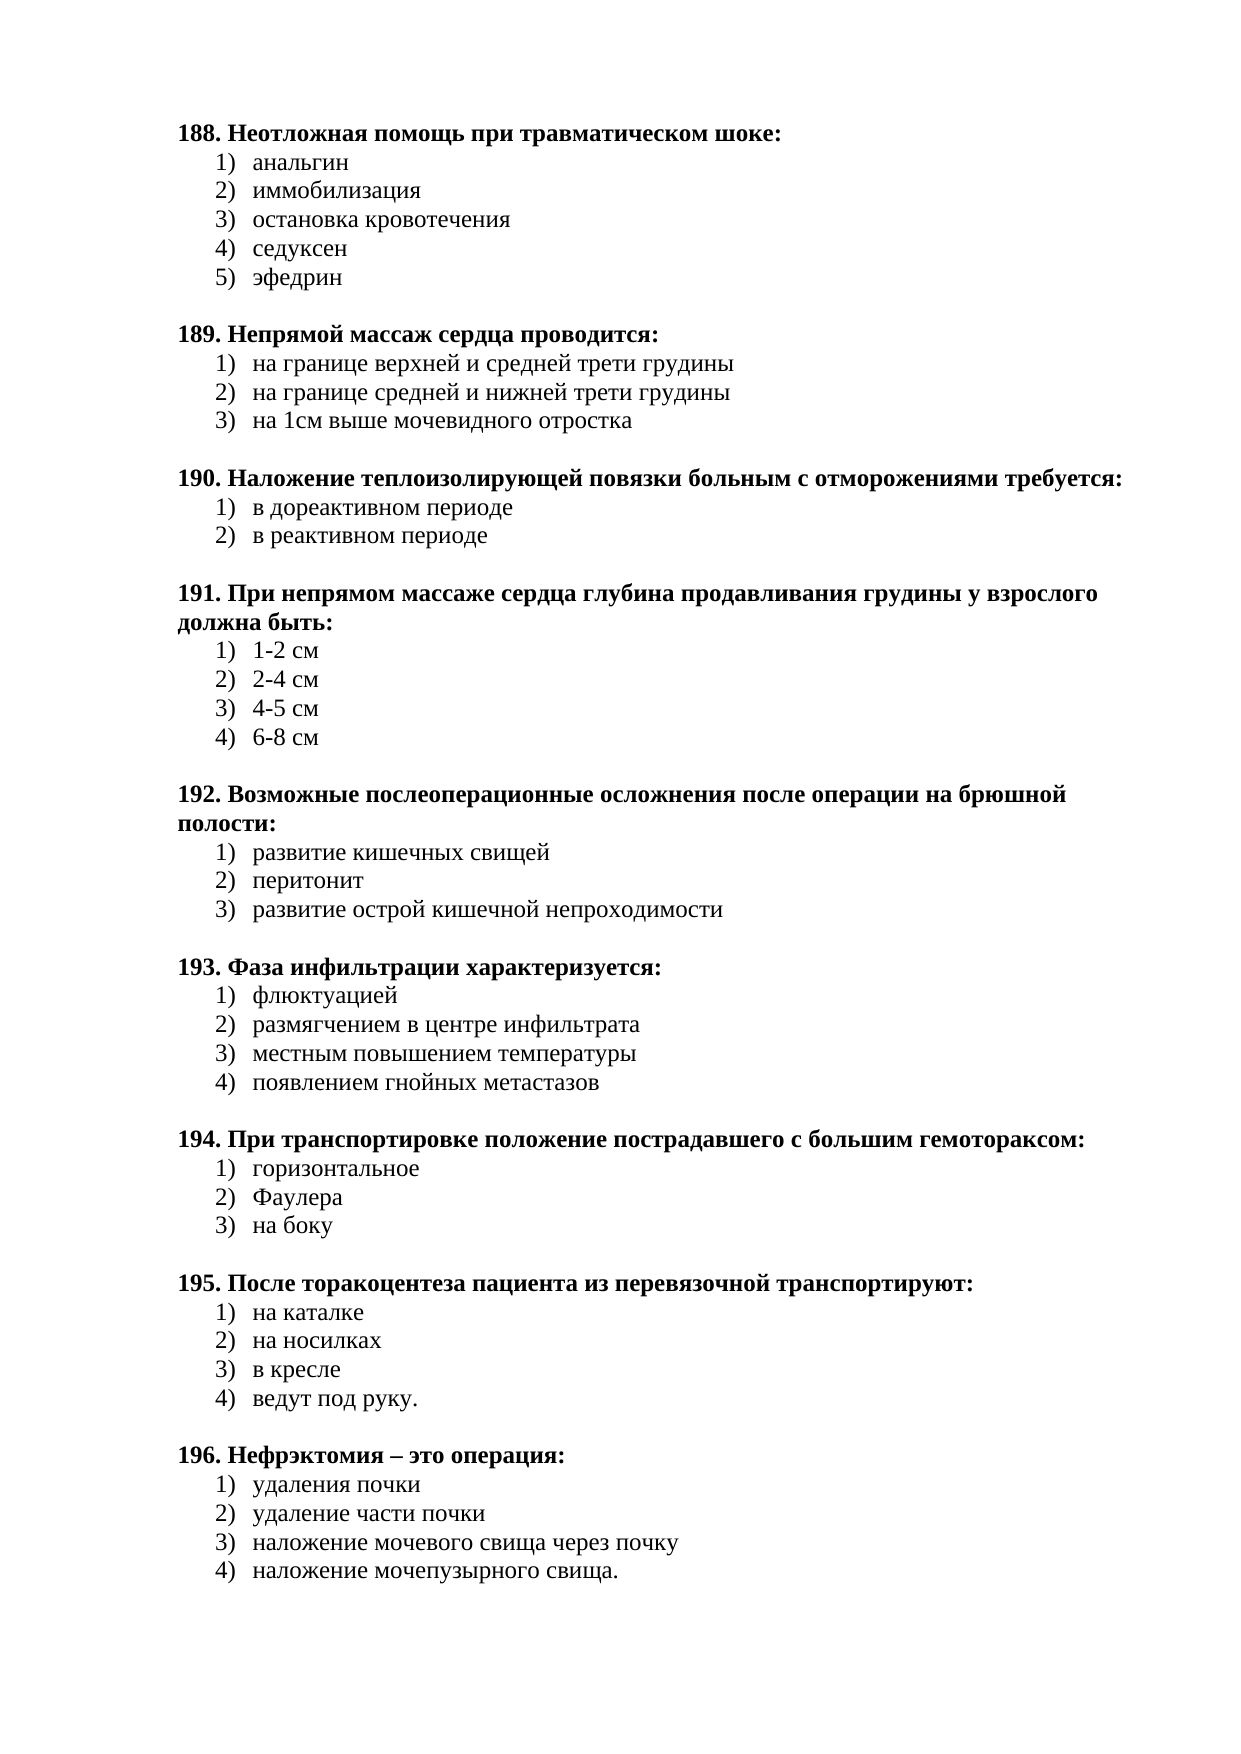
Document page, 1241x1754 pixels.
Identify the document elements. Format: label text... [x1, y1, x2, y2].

list на границе верхней и средней трети грудины [215, 348, 1152, 377]
text 193. Фаза инфильтрации характеризуется: [177, 952, 1152, 981]
list в реактивном периоде [215, 521, 1152, 549]
list в дореактивном периоде [215, 492, 1152, 521]
list появлением гнойных метастазов [215, 1067, 1152, 1096]
list эфедрин [215, 262, 1152, 291]
list удаления почки [215, 1469, 1152, 1498]
list 2-4 см [215, 664, 1152, 693]
text 189. Непрямой массаж сердца проводится: [177, 319, 1152, 348]
list 1-2 см [215, 636, 1152, 664]
list наложение мочевого свища через почку [215, 1527, 1152, 1556]
list наложение мочепузырного свища. [215, 1556, 1152, 1584]
list местным повышением температуры [215, 1038, 1152, 1067]
list размягчением в центре инфильтрата [215, 1009, 1152, 1038]
list перитонит [215, 866, 1152, 894]
list флюктуацией [215, 981, 1152, 1009]
text 196. Нефрэктомия – это операция: [177, 1441, 1152, 1469]
list на носилках [215, 1326, 1152, 1354]
list остановка кровотечения [215, 204, 1152, 233]
list 6-8 см [215, 722, 1152, 751]
list развитие острой кишечной непроходимости [215, 894, 1152, 923]
text 195. После торакоцентеза пациента из перевязочной транспортируют: [177, 1268, 1152, 1297]
text 192. Возможные послеоперационные осложнения после операции на брюшной полости: [177, 779, 1152, 837]
list развитие кишечных свищей [215, 837, 1152, 866]
list на боку [215, 1211, 1152, 1239]
list горизонтальное [215, 1153, 1152, 1182]
list Фаулера [215, 1182, 1152, 1211]
text 191. При непрямом массаже сердца глубина продавливания грудины у взрослого должна быть: [177, 578, 1152, 636]
list анальгин [215, 147, 1152, 176]
list на границе средней и нижней трети грудины [215, 377, 1152, 406]
list удаление части почки [215, 1498, 1152, 1527]
list на каталке [215, 1297, 1152, 1326]
list в кресле [215, 1354, 1152, 1383]
list на 1см выше мочевидного отростка [215, 406, 1152, 434]
list седуксен [215, 233, 1152, 262]
list ведут под руку. [215, 1383, 1152, 1412]
text 188. Неотложная помощь при травматическом шоке: [177, 118, 1152, 147]
text 194. При транспортировке положение пострадавшего с большим гемотораксом: [177, 1124, 1152, 1153]
list иммобилизация [215, 176, 1152, 204]
list 4-5 см [215, 693, 1152, 722]
text 190. Наложение теплоизолирующей повязки больным с отморожениями требуется: [177, 463, 1152, 492]
